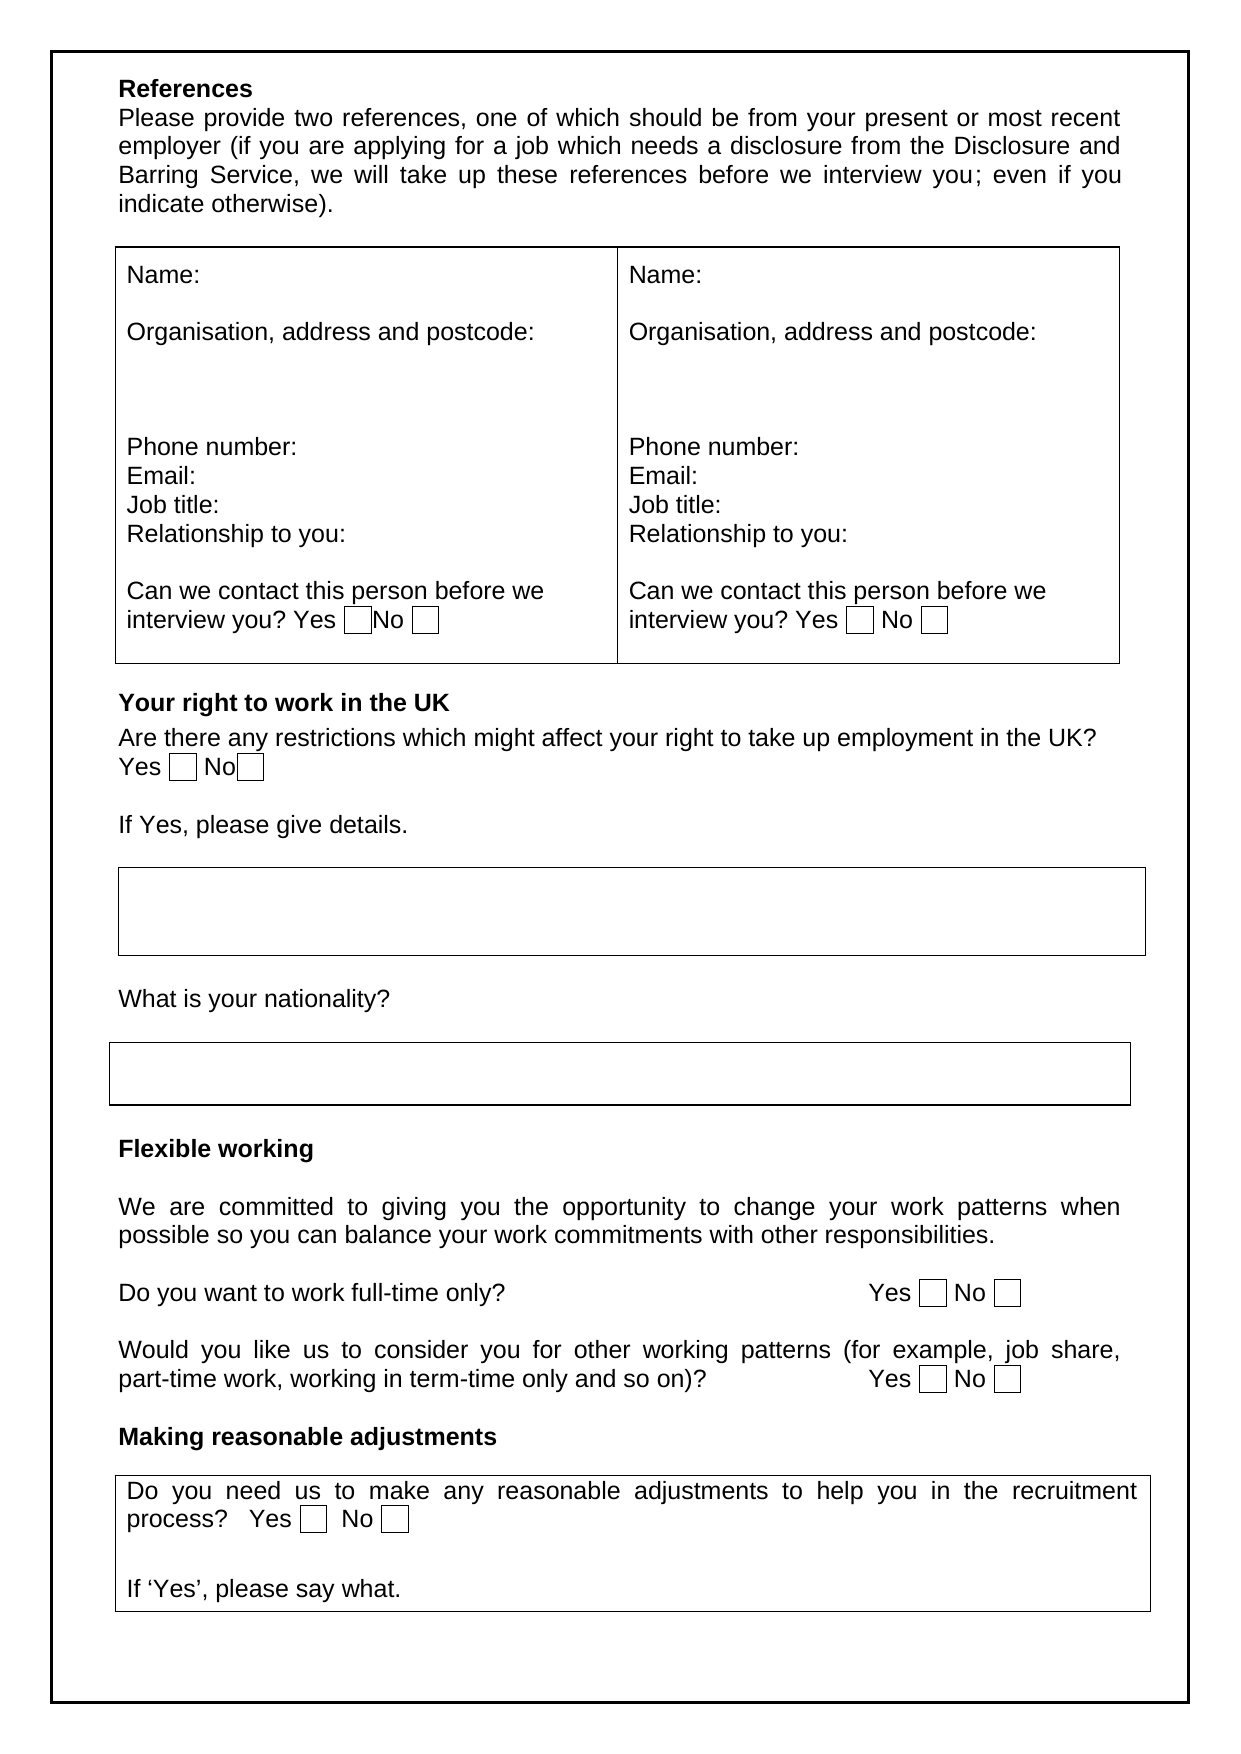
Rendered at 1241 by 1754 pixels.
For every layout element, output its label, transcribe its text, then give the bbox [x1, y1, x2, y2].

text Making reasonable adjustments [118, 1422, 1122, 1451]
text Yes No [118, 752, 1122, 781]
text We are committed to giving you the opportunity to change your work patterns when possible so you can balance your work commitments with other responsibilities. [118, 1192, 1122, 1249]
text Please provide two references, one of which should be from your present or most recent employer (if you are applying for a job which needs a disclosure from the Disclosure and Barring Service, we will take up these references before we interview you; even if you indicate otherwise). [118, 103, 1122, 218]
table_header [119, 868, 1145, 954]
text Are there any restrictions which might affect your right to take up employment in the ? [118, 723, 1122, 752]
table_header Name: Organisation, address and postcode: Phone number: Email: Job title: Relationship to you: Can we contact this person before we interview you? Yes No [618, 248, 1119, 662]
text What is your nationality? [118, 984, 1122, 1013]
text Would you like us to consider you for other working patterns (for example, job share, part-time work, working in term-time only and so on)? Yes No [118, 1336, 1122, 1393]
text If Yes, please give details. [118, 810, 1122, 838]
table_header Name: Organisation, address and postcode: Phone number: Email: Job title: Relationship to you: Can we contact this person before we interview you? Yes No [116, 248, 617, 662]
text Flexible working [118, 1134, 1122, 1163]
subtitle Your right to work in the [118, 688, 1122, 717]
text Do you want to work full-time only? Yes No [118, 1278, 1122, 1307]
table_header Do you need us to make any reasonable adjustments to help you in the recruitment process? Yes No If ‘Yes’, please say what. [116, 1476, 1150, 1611]
text References [118, 74, 1122, 103]
